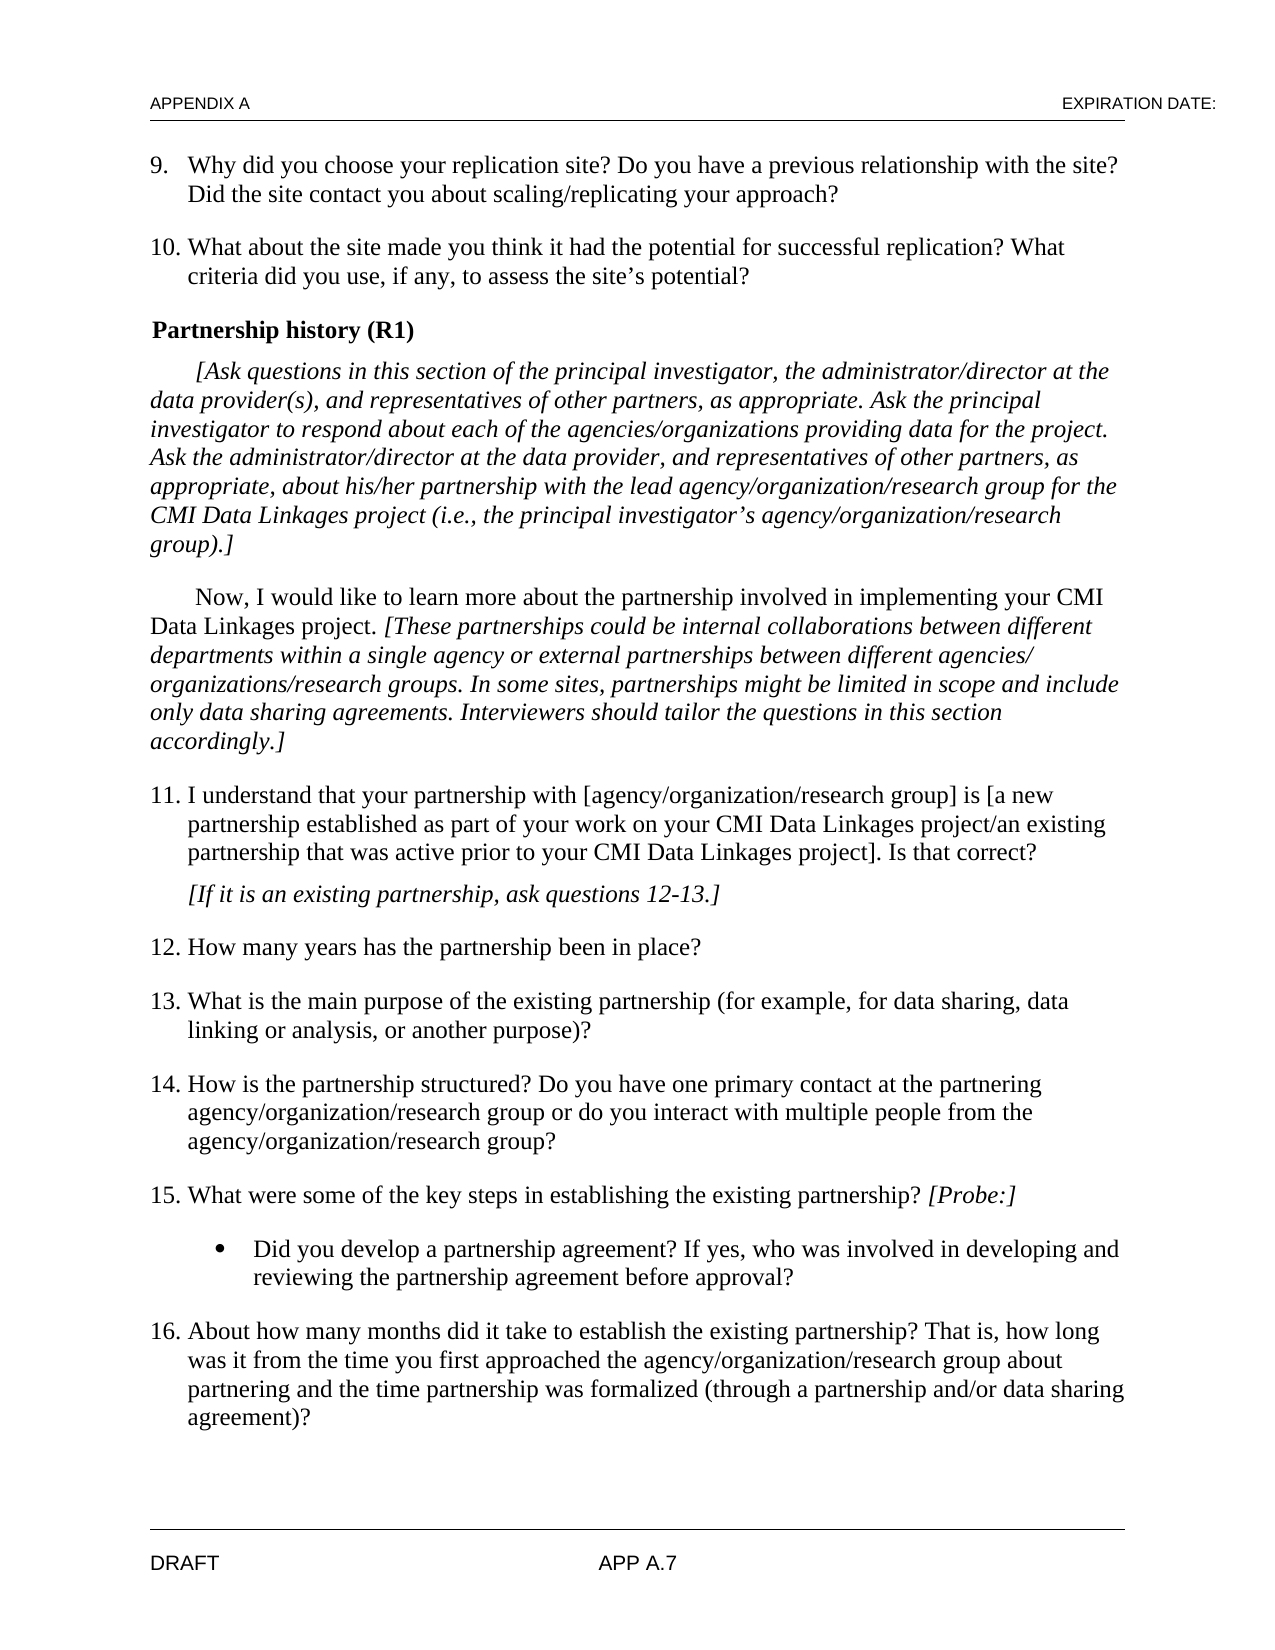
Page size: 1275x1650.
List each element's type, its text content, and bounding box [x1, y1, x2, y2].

list How many years has the partnership been in place? [150, 932, 1125, 961]
text Now, I would like to learn more about the partnership involved in implementing your CMI Data Linkages project. [These partnerships could be internal collaborations between different departments within a single agency or external partnerships between different agencies/ organizations/research groups. In some sites, partnerships might be limited in scope and include only data sharing agreements. Interviewers should tailor the questions in this section accordingly.] [150, 582, 1125, 755]
list What is the main purpose of the existing partnership (for example, for data sharing, data linking or analysis, or another purpose)? [150, 986, 1125, 1044]
text [If it is an existing partnership, ask questions 12-13.] [187, 879, 1125, 907]
list How is the partnership structured? Do you have one primary contact at the partnering agency/organization/research group or do you interact with multiple people from the agency/organization/research group? [150, 1069, 1125, 1155]
list What were some of the key steps in establishing the existing partnership? [Probe:] [150, 1180, 1125, 1209]
text [Ask questions in this section of the principal investigator, the administrator/director at the data provider(s), and representatives of other partners, as appropriate. Ask the principal investigator to respond about each of the agencies/organizations providing data for the project. Ask the administrator/director at the data provider, and representatives of other partners, as appropriate, about his/her partnership with the lead agency/organization/research group for the CMI Data Linkages project (i.e., the principal investigator’s agency/organization/research group).] [150, 356, 1125, 557]
list I understand that your partnership with [agency/organization/research group] is [a new partnership established as part of your work on your CMI Data Linkages project/an existing partnership that was active prior to your CMI Data Linkages project]. Is that correct? [150, 780, 1125, 866]
list Why did you choose your replication site? Do you have a previous relationship with the site? Did the site contact you about scaling/replicating your approach? [150, 150, 1125, 207]
text Partnership history (R1) [152, 315, 1125, 344]
list Did you develop a partnership agreement? If yes, who was involved in developing and reviewing the partnership agreement before approval? [216, 1234, 1125, 1291]
list About how many months did it take to establish the existing partnership? That is, how long was it from the time you first approached the agency/organization/research group about partnering and the time partnership was formalized (through a partnership and/or data sharing agreement)? [150, 1316, 1125, 1431]
list What about the site made you think it had the potential for successful replication? What criteria did you use, if any, to assess the site’s potential? [150, 232, 1125, 290]
